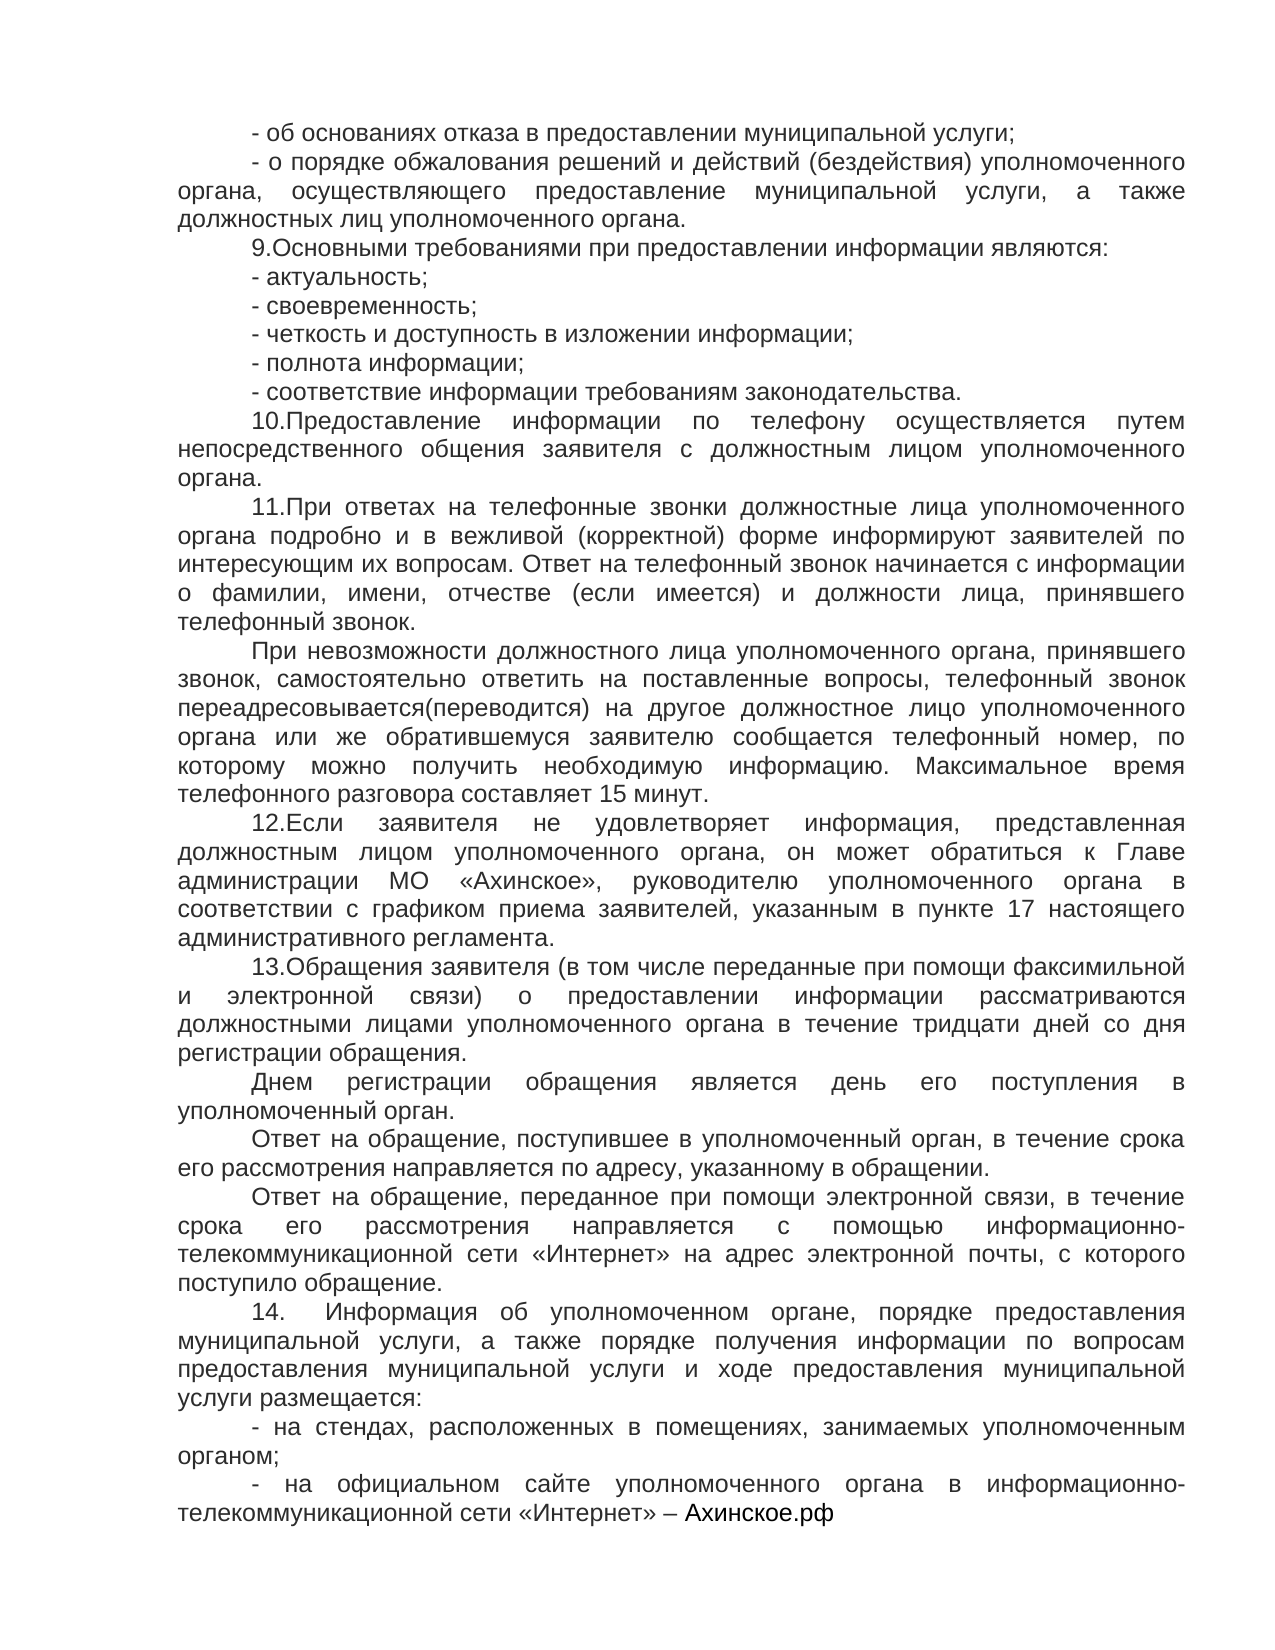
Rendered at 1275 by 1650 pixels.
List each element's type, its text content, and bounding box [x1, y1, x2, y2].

text 13.Обращения заявителя (в том числе переданные при помощи факсимильной и электронной связи) о предоставлении информации рассматриваются должностными лицами уполномоченного органа в течение тридцати дней со дня регистрации обращения. [177, 952, 1186, 1067]
text При невозможности должностного лица уполномоченного органа, принявшего звонок, самостоятельно ответить на поставленные вопросы, телефонный звонок переадресовывается(переводится) на другое должностное лицо уполномоченного органа или же обратившемуся заявителю сообщается телефонный номер, по которому можно получить необходимую информацию. Максимальное время телефонного разговора составляет 15 минут. [177, 636, 1186, 808]
text - на стендах, расположенных в помещениях, занимаемых уполномоченным органом; [177, 1412, 1186, 1469]
text - полнота информации; [177, 348, 1186, 377]
text - своевременность; [177, 291, 1186, 319]
text 14. Информация об уполномоченном органе, порядке предоставления муниципальной услуги, а также порядке получения информации по вопросам предоставления муниципальной услуги и ходе предоставления муниципальной услуги размещается: [177, 1297, 1186, 1412]
text Ответ на обращение, поступившее в уполномоченный орган, в течение срока его рассмотрения направляется по адресу, указанному в обращении. [177, 1124, 1186, 1182]
text 9.Основными требованиями при предоставлении информации являются: [177, 233, 1186, 262]
text - на официальном сайте уполномоченного органа в информационно-телекоммуникационной сети «Интернет» – Ахинское.рф [177, 1469, 1186, 1527]
text - соответствие информации требованиям законодательства. [177, 377, 1186, 406]
text - об основаниях отказа в предоставлении муниципальной услуги; [177, 118, 1186, 147]
text Днем регистрации обращения является день его поступления в уполномоченный орган. [177, 1067, 1186, 1124]
text 10.Предоставление информации по телефону осуществляется путем непосредственного общения заявителя с должностным лицом уполномоченного органа. [177, 406, 1186, 492]
text 11.При ответах на телефонные звонки должностные лица уполномоченного органа подробно и в вежливой (корректной) форме информируют заявителей по интересующим их вопросам. Ответ на телефонный звонок начинается с информации о фамилии, имени, отчестве (если имеется) и должности лица, принявшего телефонный звонок. [177, 492, 1186, 636]
text 12.Если заявителя не удовлетворяет информация, представленная должностным лицом уполномоченного органа, он может обратиться к Главе администрации МО «Ахинское», руководителю уполномоченного органа в соответствии с графиком приема заявителей, указанным в пункте 17 настоящего административного регламента. [177, 808, 1186, 952]
text - о порядке обжалования решений и действий (бездействия) уполномоченного органа, осуществляющего предоставление муниципальной услуги, а также должностных лиц уполномоченного органа. [177, 147, 1186, 233]
text Ответ на обращение, переданное при помощи электронной связи, в течение срока его рассмотрения направляется с помощью информационно-телекоммуникационной сети «Интернет» на адрес электронной почты, с которого поступило обращение. [177, 1182, 1186, 1297]
text - четкость и доступность в изложении информации; [177, 319, 1186, 348]
text - актуальность; [177, 262, 1186, 291]
